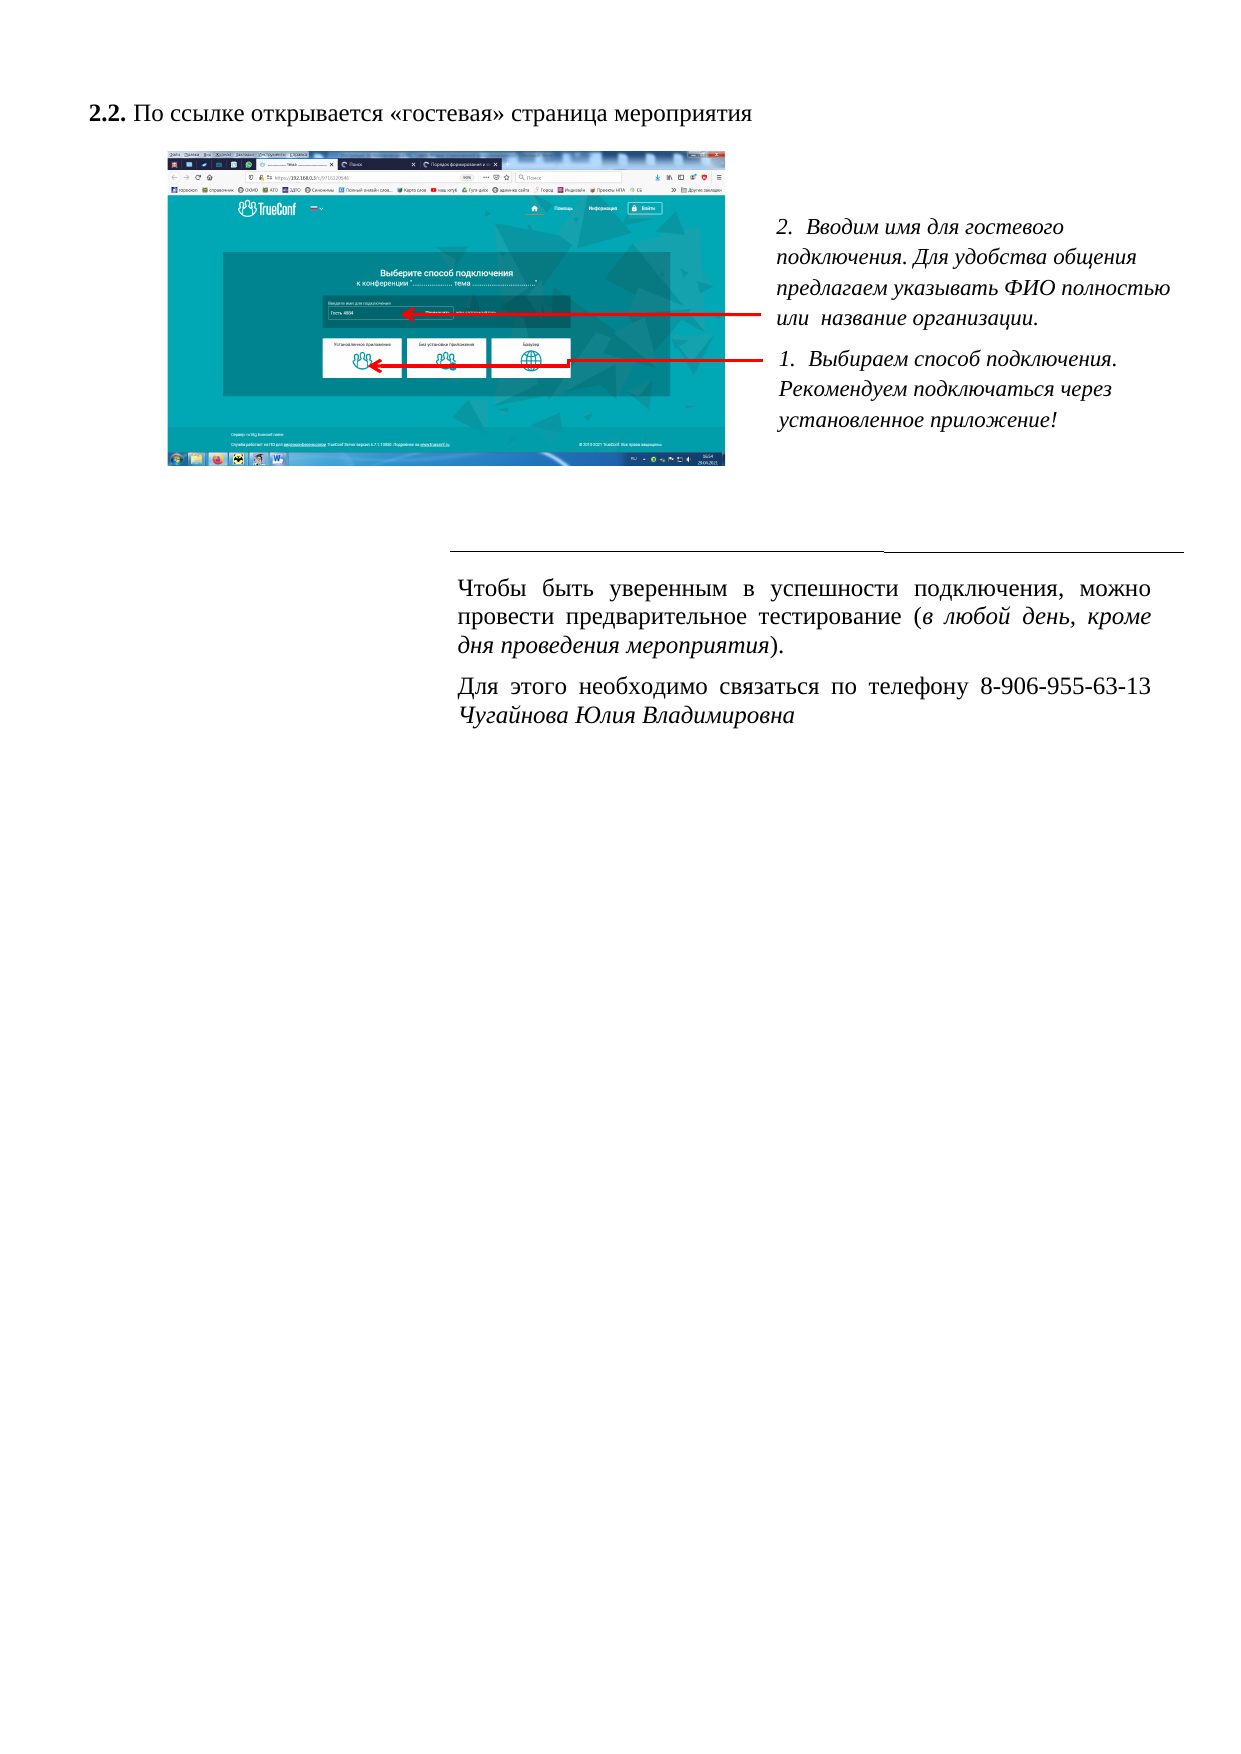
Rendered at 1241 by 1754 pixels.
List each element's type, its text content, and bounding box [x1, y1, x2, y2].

text Для этого необходимо связаться по телефону 8-906-955-63-13 Чугайнова Юлия Владимировна [457, 671, 1152, 729]
text Чтобы быть уверенным в успешности подключения, можно провести предварительное тестирование (в любой день, кроме дня проведения мероприятия). [457, 573, 1152, 659]
picture [167, 151, 725, 466]
list По ссылке открывается «гостевая» страница мероприятия [89, 98, 1152, 127]
